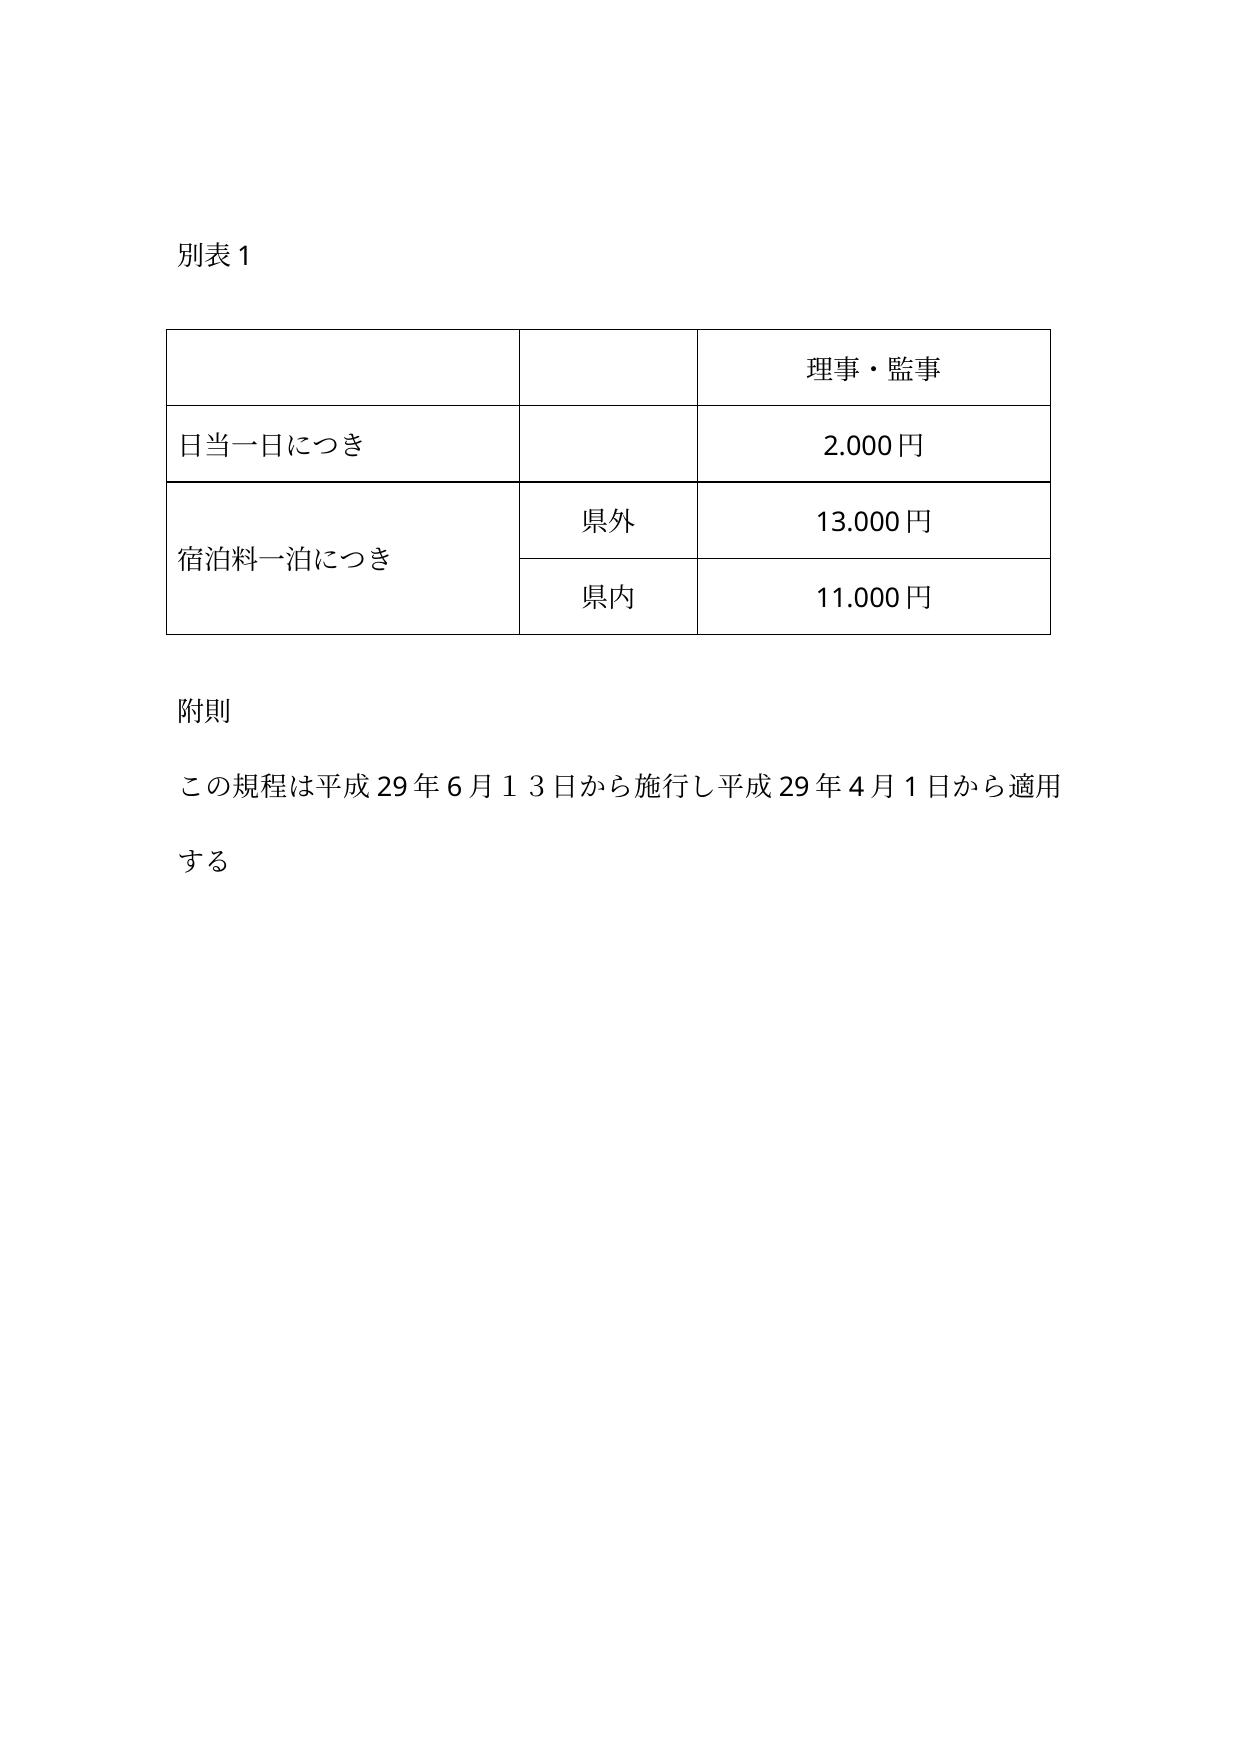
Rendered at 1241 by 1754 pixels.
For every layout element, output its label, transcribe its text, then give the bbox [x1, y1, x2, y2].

table_header [520, 330, 697, 405]
table_header [167, 330, 519, 405]
table_cell [520, 406, 697, 481]
table_cell 宿泊料一泊につき [167, 483, 519, 633]
table_cell 11.000円 [698, 559, 1050, 633]
table_cell 県内 [520, 559, 697, 633]
text 別表1 [177, 217, 1063, 292]
table_cell 県外 [520, 483, 697, 557]
table_cell 日当一日につき [167, 406, 519, 481]
table_cell 13.000円 [698, 483, 1050, 557]
text この規程は平成29年6月１３日から施行し平成29年4月1日から適用する [177, 747, 1063, 897]
table_header 理事・監事 [698, 330, 1050, 405]
table_cell 2.000円 [698, 406, 1050, 481]
text 附則 [177, 672, 1063, 747]
